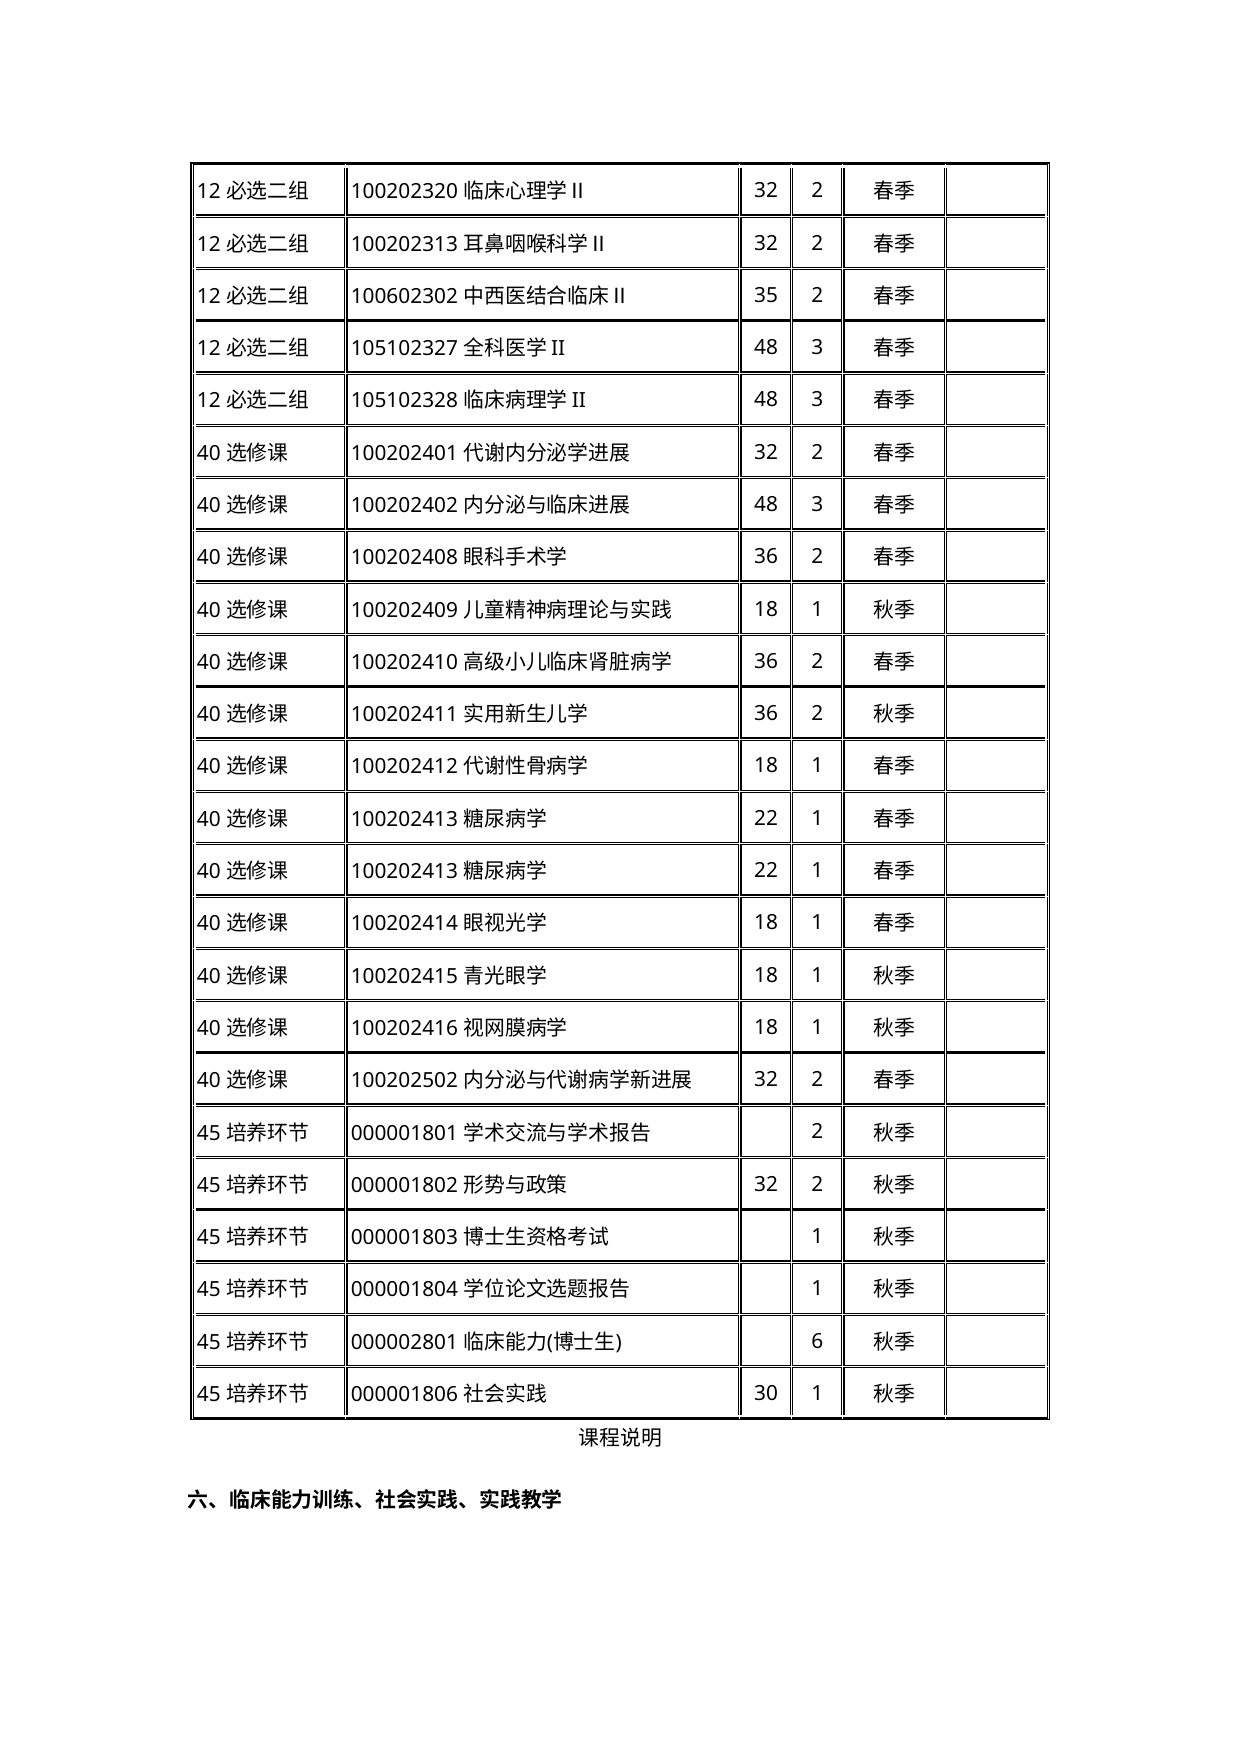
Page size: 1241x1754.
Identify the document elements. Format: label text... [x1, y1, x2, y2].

table_cell [947, 528, 1047, 580]
table_cell 18 [742, 950, 790, 999]
table_cell [946, 165, 1047, 214]
table_cell 1 [793, 1002, 841, 1051]
table_cell 12 必选二组 [194, 164, 346, 214]
table_cell 100202415 青光眼学 [348, 950, 738, 999]
table_cell 18 [742, 741, 790, 789]
table_cell [742, 1107, 790, 1156]
table_cell 秋季 [843, 1368, 946, 1417]
table_cell 1 [793, 1211, 841, 1260]
table_cell 1 [793, 1264, 841, 1312]
table_cell 40 选修课 [194, 894, 344, 946]
table_cell 春季 [845, 375, 944, 423]
table_cell 春季 [845, 218, 944, 267]
table_cell 32 [742, 218, 790, 267]
table_cell [946, 267, 1048, 319]
table_cell 40 选修课 [194, 424, 344, 476]
table_cell 100202412 代谢性骨病学 [348, 741, 738, 789]
table_cell 000001806 社会实践 [346, 1365, 740, 1417]
table_cell 1 [793, 898, 841, 946]
table_cell [947, 1051, 1047, 1103]
table_cell 春季 [845, 845, 944, 894]
table_cell 12 必选二组 [194, 371, 344, 423]
table_cell 40 选修课 [194, 790, 344, 842]
table_cell 2 [793, 532, 841, 580]
table_cell 2 [793, 636, 841, 685]
table_cell [946, 1156, 1048, 1208]
table_cell [947, 1313, 1047, 1365]
table_cell 3 [793, 322, 841, 371]
table_cell 秋季 [845, 688, 944, 737]
table_cell 36 [742, 688, 790, 737]
table_cell 春季 [845, 322, 944, 371]
table_cell [946, 633, 1048, 685]
table_cell 40 选修课 [192, 476, 346, 528]
table_cell 春季 [845, 479, 944, 528]
table_cell 40 选修课 [194, 1051, 344, 1103]
table_cell [947, 894, 1047, 946]
table_cell 秋季 [845, 1264, 944, 1312]
table_cell 秋季 [845, 1211, 944, 1260]
table_cell 春季 [845, 1054, 944, 1103]
table_cell 45 培养环节 [192, 1208, 344, 1260]
table_cell 2 [793, 218, 841, 267]
table_cell 2 [793, 688, 841, 737]
table_cell 40 选修课 [192, 633, 346, 685]
table_cell 100202502 内分泌与代谢病学新进展 [348, 1054, 738, 1103]
table_cell 100202409 儿童精神病理论与实践 [348, 584, 738, 633]
table_cell [946, 1365, 1048, 1417]
table_cell 2 [791, 164, 843, 214]
table_cell 45 培养环节 [194, 1103, 344, 1156]
table_cell 1 [793, 584, 841, 633]
table_cell 12 必选二组 [194, 214, 344, 267]
table_cell 1 [793, 950, 841, 999]
table_cell 1 [791, 1365, 843, 1417]
table_cell 40 选修课 [194, 737, 344, 789]
table_cell 12 必选二组 [194, 319, 344, 371]
table_cell [947, 1208, 1048, 1260]
table_cell 1 [793, 793, 841, 842]
table_cell [947, 1260, 1047, 1312]
table_cell 40 选修课 [194, 580, 344, 633]
table_cell 45 培养环节 [194, 1260, 344, 1312]
table_cell 秋季 [845, 1316, 944, 1365]
table_cell 40 选修课 [192, 999, 346, 1051]
table_cell 3 [793, 479, 841, 528]
table_cell 春季 [843, 165, 946, 214]
table_cell 2 [793, 270, 841, 319]
table_cell 18 [742, 584, 790, 633]
table_cell 40 选修课 [192, 842, 346, 894]
table_cell 100202401 代谢内分泌学进展 [348, 427, 738, 476]
table_cell 105102328 临床病理学II [348, 375, 738, 423]
table_cell 1 [793, 845, 841, 894]
table_cell 100202414 眼视光学 [348, 898, 738, 946]
table_cell 2 [793, 1159, 841, 1208]
table_cell 48 [742, 322, 790, 371]
table_cell 100202313 耳鼻咽喉科学Ⅱ [348, 218, 738, 267]
table_cell [947, 737, 1047, 789]
table_cell [947, 424, 1047, 476]
table_cell 000001803 博士生资格考试 [348, 1211, 738, 1260]
table_cell 100202413 糖尿病学 [348, 793, 738, 842]
table_cell 春季 [845, 636, 944, 685]
table_cell [947, 790, 1047, 842]
table_cell 000001802 形势与政策 [348, 1159, 738, 1208]
text 课程说明 [187, 1420, 1053, 1453]
table_cell [947, 371, 1047, 423]
text 六、临床能力训练、社会实践、实践教学 [187, 1482, 1053, 1514]
table_cell 35 [742, 270, 790, 319]
table_cell 2 [793, 1054, 841, 1103]
table_cell 000001804 学位论文选题报告 [348, 1264, 738, 1312]
table_cell 100202413 糖尿病学 [348, 845, 738, 894]
table_cell 100202402 内分泌与临床进展 [348, 479, 738, 528]
table_cell 40 选修课 [194, 946, 344, 999]
table_cell 2 [793, 427, 841, 476]
table_cell [946, 999, 1048, 1051]
table_cell 40 选修课 [194, 528, 344, 580]
table_cell [947, 685, 1047, 737]
table_cell 48 [742, 375, 790, 423]
table_cell [947, 946, 1047, 999]
table_cell [947, 319, 1047, 371]
table_cell 100202411 实用新生儿学 [348, 688, 738, 737]
table_cell 2 [793, 1107, 841, 1156]
table_cell 6 [793, 1316, 841, 1365]
table_cell 100202408 眼科手术学 [348, 532, 738, 580]
table_cell 45 培养环节 [192, 1156, 346, 1208]
table_cell 32 [742, 427, 790, 476]
table_cell 18 [742, 1002, 790, 1051]
table_cell [742, 1264, 790, 1312]
table_cell [946, 842, 1048, 894]
table_cell 春季 [845, 793, 944, 842]
table_cell 32 [742, 1054, 790, 1103]
table_cell 秋季 [845, 950, 944, 999]
table_cell 1 [793, 741, 841, 789]
table_cell 36 [742, 532, 790, 580]
table_cell [947, 1103, 1047, 1156]
table_cell 12 必选二组 [192, 267, 346, 319]
table_cell [946, 476, 1048, 528]
table_cell 100602302 中西医结合临床Ⅱ [348, 270, 738, 319]
table_cell 36 [742, 636, 790, 685]
table_cell [947, 580, 1047, 633]
table_cell 春季 [845, 532, 944, 580]
table_cell 40 选修课 [194, 685, 344, 737]
table_cell 000002801 临床能力(博士生) [348, 1316, 738, 1365]
table_cell 春季 [845, 898, 944, 946]
table_cell 秋季 [845, 584, 944, 633]
table_cell 32 [742, 1159, 790, 1208]
table_cell [742, 1211, 790, 1260]
table_cell 22 [742, 793, 790, 842]
table_cell [742, 1316, 790, 1365]
table_cell 秋季 [845, 1107, 944, 1156]
table_cell 100202410 高级小儿临床肾脏病学 [348, 636, 738, 685]
table_cell 春季 [845, 270, 944, 319]
table_cell 春季 [845, 741, 944, 789]
table_cell 18 [742, 898, 790, 946]
table_cell 3 [793, 375, 841, 423]
table_cell 22 [742, 845, 790, 894]
table_cell 春季 [845, 427, 944, 476]
table_cell [947, 214, 1047, 267]
table_cell 秋季 [845, 1159, 944, 1208]
table_cell 45 培养环节 [192, 1365, 346, 1417]
table_cell 32 [740, 165, 791, 214]
table_cell 000001801 学术交流与学术报告 [348, 1107, 738, 1156]
table_cell 45 培养环节 [194, 1313, 344, 1365]
table_cell 30 [740, 1368, 791, 1417]
table_cell 秋季 [845, 1002, 944, 1051]
table_cell 100202416 视网膜病学 [348, 1002, 738, 1051]
table_cell 105102327 全科医学II [348, 322, 738, 371]
table_cell 48 [742, 479, 790, 528]
table_cell 100202320 临床心理学Ⅱ [346, 164, 740, 214]
